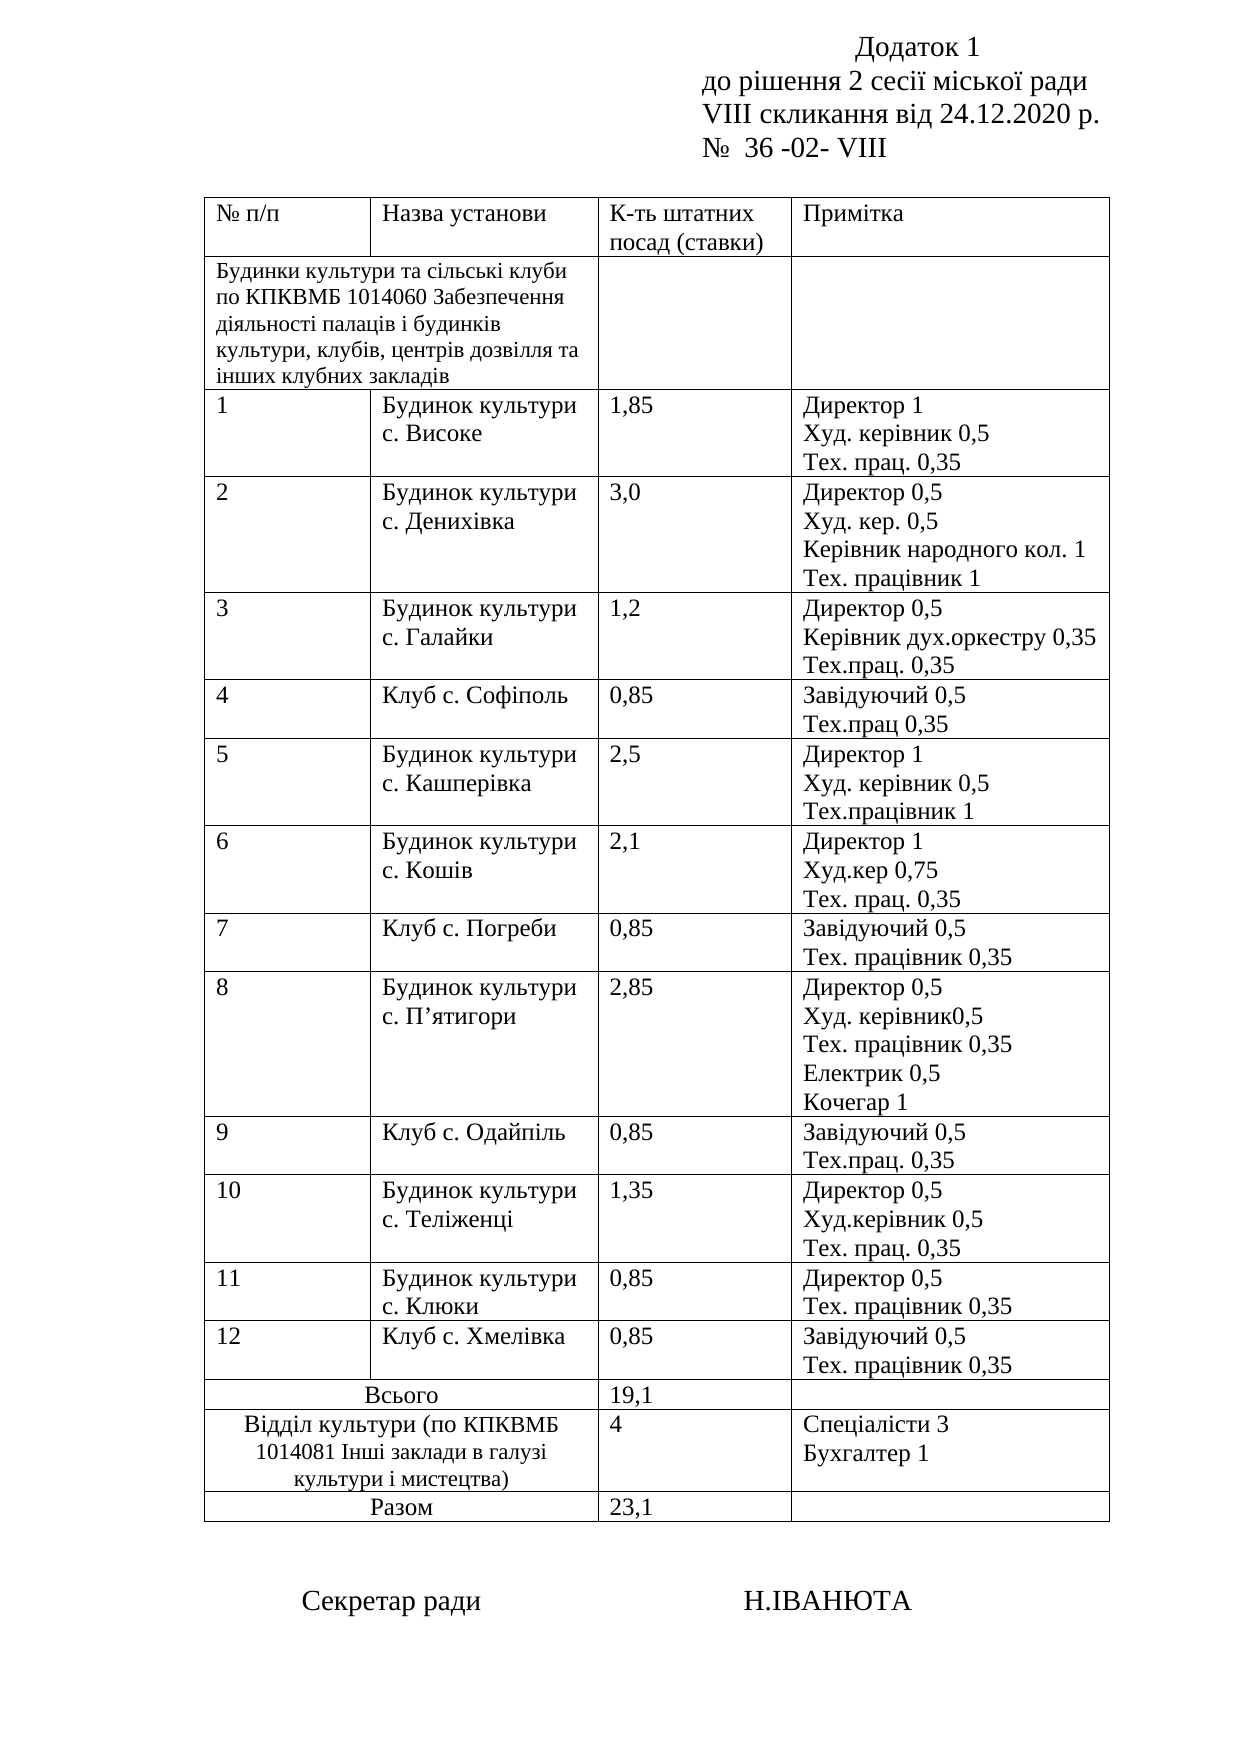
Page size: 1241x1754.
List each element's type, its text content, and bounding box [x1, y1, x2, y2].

table_cell 3,0 [599, 477, 791, 592]
table_cell 12 [205, 1321, 370, 1379]
table_cell 5 [205, 739, 370, 825]
table_cell 9 [205, 1117, 370, 1174]
text до рішення 2 сесії міської ради [148, 63, 1167, 97]
table_cell 2,1 [599, 826, 791, 912]
table_cell 4 [599, 1410, 791, 1491]
text № 36 -02- VIII [148, 130, 1167, 164]
table_header Примітка [792, 198, 1109, 256]
table_cell Будинок культури с. Галайки [371, 593, 598, 679]
table_cell 0,85 [599, 1117, 791, 1174]
table_cell 19,1 [599, 1380, 791, 1408]
table_cell Клуб с. Хмелівка [371, 1321, 598, 1379]
table_cell 10 [205, 1175, 370, 1262]
table_cell 0,85 [599, 1321, 791, 1379]
table_cell Відділ культури (по КПКВМБ 1014081 Інші заклади в галузі культури і мистецтва) [205, 1410, 598, 1491]
table_cell Директор 1 Худ. керівник 0,5 Тех.працівник 1 [792, 739, 1109, 825]
table_cell Директор 0,5 Худ. керівник0,5 Тех. працівник 0,35 Електрик 0,5 Кочегар 1 [792, 972, 1109, 1116]
table_header К-ть штатних посад (ставки) [599, 198, 791, 256]
text Додаток 1 [148, 29, 1167, 63]
text VIII скликання від 24.12.2020 р. [148, 97, 1167, 130]
table_cell 2,85 [599, 972, 791, 1116]
table_cell Директор 1 Худ. керівник 0,5 Тех. прац. 0,35 [792, 390, 1109, 476]
table_cell Клуб с. Одайпіль [371, 1117, 598, 1174]
table_cell Будинок культури с. Клюки [371, 1263, 598, 1320]
table_cell Разом [205, 1492, 598, 1521]
table_header № п/п [205, 198, 370, 256]
table_cell Директор 0,5 Худ. кер. 0,5 Керівник народного кол. 1 Тех. працівник 1 [792, 477, 1109, 592]
table_cell Будинок культури с. П’ятигори [371, 972, 598, 1116]
table_cell Директор 0,5 Тех. працівник 0,35 [792, 1263, 1109, 1320]
table_cell Будинок культури с. Кашперівка [371, 739, 598, 825]
table_cell [792, 1492, 1109, 1521]
table_cell 1,85 [599, 390, 791, 476]
table_cell Клуб с. Погреби [371, 914, 598, 971]
table_cell 4 [205, 680, 370, 738]
table_cell Клуб с. Софіполь [371, 680, 598, 738]
table_cell [792, 257, 1109, 389]
table_cell [792, 1380, 1109, 1408]
table_cell 2 [205, 477, 370, 592]
table_cell 0,85 [599, 914, 791, 971]
table_cell 23,1 [599, 1492, 791, 1521]
table_cell Будинок культури с. Теліженці [371, 1175, 598, 1262]
table_cell 2,5 [599, 739, 791, 825]
table_cell Завідуючий 0,5 Тех.прац. 0,35 [792, 1117, 1109, 1174]
table_cell Всього [205, 1380, 598, 1408]
table_cell [599, 257, 791, 389]
text Секретар ради Н.ІВАНЮТА [148, 1583, 1167, 1617]
table_cell 1,35 [599, 1175, 791, 1262]
table_cell Завідуючий 0,5 Тех. працівник 0,35 [792, 914, 1109, 971]
table_cell 1 [205, 390, 370, 476]
table_cell 0,85 [599, 680, 791, 738]
table_cell Директор 1 Худ.кер 0,75 Тех. прац. 0,35 [792, 826, 1109, 912]
table_cell 8 [205, 972, 370, 1116]
table_cell Директор 0,5 Керівник дух.оркестру 0,35 Тех.прац. 0,35 [792, 593, 1109, 679]
table_cell Завідуючий 0,5 Тех.прац 0,35 [792, 680, 1109, 738]
table_cell 7 [205, 914, 370, 971]
table_cell Будинок культури с. Кошів [371, 826, 598, 912]
table_cell Спеціалісти 3 Бухгалтер 1 [792, 1410, 1109, 1491]
table_cell 0,85 [599, 1263, 791, 1320]
table_cell Будинки культури та сільські клуби по КПКВМБ 1014060 Забезпечення діяльності палаців і будинків культури, клубів, центрів дозвілля та інших клубних закладів [205, 257, 598, 389]
table_cell 6 [205, 826, 370, 912]
table_cell Будинок культури с. Високе [371, 390, 598, 476]
table_cell 11 [205, 1263, 370, 1320]
table_cell Завідуючий 0,5 Тех. працівник 0,35 [792, 1321, 1109, 1379]
table_cell Будинок культури с. Денихівка [371, 477, 598, 592]
table_cell 3 [205, 593, 370, 679]
table_header Назва установи [371, 198, 598, 256]
table_cell 1,2 [599, 593, 791, 679]
table_cell Директор 0,5 Худ.керівник 0,5 Тех. прац. 0,35 [792, 1175, 1109, 1262]
